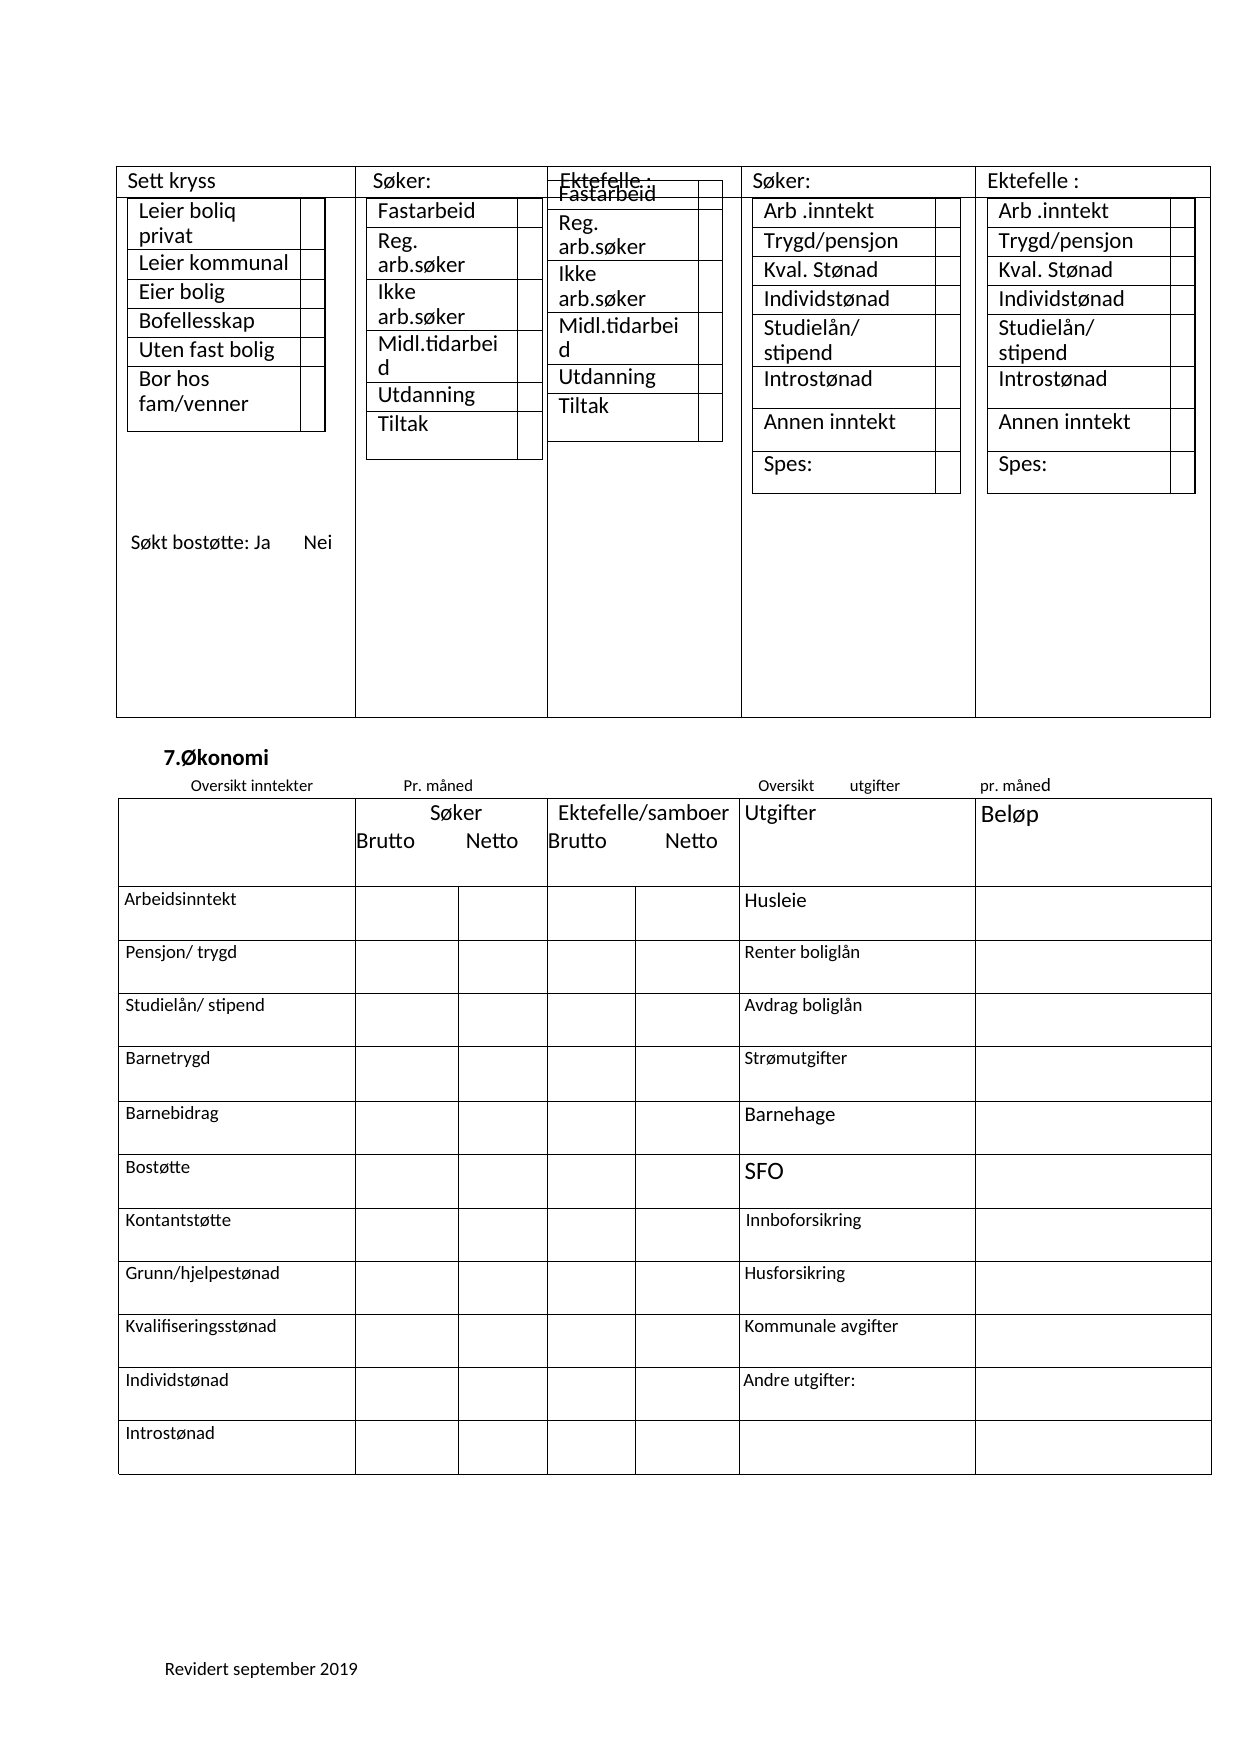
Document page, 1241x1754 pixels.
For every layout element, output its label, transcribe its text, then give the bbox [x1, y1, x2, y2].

table_cell [636, 1209, 739, 1261]
table_cell Andre utgifter: [740, 1368, 975, 1420]
table_cell [636, 1421, 739, 1474]
table_header Utgifter [740, 799, 975, 886]
table_header Ektefelle : [548, 167, 741, 197]
table_cell [356, 941, 458, 993]
table_cell [636, 1262, 739, 1314]
table_cell [356, 1368, 458, 1420]
table_cell [548, 1368, 635, 1420]
table_cell [976, 1102, 1211, 1154]
table_header 5. Arbeid Søker: [356, 167, 547, 197]
table_cell [459, 1315, 547, 1367]
table_cell Barnehage [740, 1102, 975, 1154]
table_cell Studielån/ stipend [119, 994, 355, 1046]
table_cell [636, 1047, 739, 1101]
table_cell Individstønad [119, 1368, 355, 1420]
text 7.Økonomi [163, 743, 1056, 771]
table_cell Kvalifiseringsstønad [119, 1315, 355, 1367]
table_cell [976, 198, 1210, 717]
table_cell Barnebidrag [119, 1102, 355, 1154]
table_header 6. Inntekt Søker: [742, 167, 975, 197]
table_header [119, 799, 355, 886]
table_header Beløp [976, 799, 1211, 886]
table_cell [636, 941, 739, 993]
table_cell [636, 994, 739, 1046]
table_cell [976, 1421, 1211, 1474]
table_cell [548, 1209, 635, 1261]
table_cell [356, 1262, 458, 1314]
table_cell Innboforsikring [740, 1209, 975, 1261]
table_cell Introstønad [119, 1421, 355, 1474]
table_header Ektefelle : [976, 167, 1210, 197]
table_cell [356, 1315, 458, 1367]
table_cell [459, 1047, 547, 1101]
table_cell [548, 1421, 635, 1474]
table_cell [548, 1155, 635, 1207]
table_cell [976, 941, 1211, 993]
table_cell [976, 1315, 1211, 1367]
table_cell Renter boliglån [740, 941, 975, 993]
table_cell [356, 1421, 458, 1474]
table_header Søker Brutto Netto [356, 799, 547, 886]
table_cell Pensjon/ trygd [119, 941, 355, 993]
table_cell [742, 198, 975, 717]
table_cell [356, 198, 547, 717]
table_cell [636, 887, 739, 939]
table_cell [356, 1155, 458, 1207]
table_cell Barnetrygd [119, 1047, 355, 1101]
table_cell [548, 1102, 635, 1154]
table_cell [976, 1047, 1211, 1101]
table_cell Avdrag boliglån [740, 994, 975, 1046]
table_cell [356, 1047, 458, 1101]
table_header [117, 167, 355, 197]
text Oversikt inntekter Pr. måned Oversikt utgifter pr. måned [191, 773, 1056, 796]
table_header Ektefelle/samboer Brutto Netto [548, 799, 739, 886]
table_cell Grunn/hjelpestønad [119, 1262, 355, 1314]
table_cell Strømutgifter [740, 1047, 975, 1101]
table_cell [459, 1102, 547, 1154]
table_cell [636, 1155, 739, 1207]
table_cell [459, 1155, 547, 1207]
table_cell [976, 1155, 1211, 1207]
table_cell [356, 1209, 458, 1261]
table_cell Kontantstøtte [119, 1209, 355, 1261]
table_cell [976, 1368, 1211, 1420]
table_cell [459, 1421, 547, 1474]
table_cell Arbeidsinntekt [119, 887, 355, 939]
table_cell [976, 887, 1211, 939]
table_cell [459, 994, 547, 1046]
table_cell [459, 941, 547, 993]
table_cell [459, 1368, 547, 1420]
table_cell [976, 1209, 1211, 1261]
table_cell [356, 887, 458, 939]
table_cell [976, 1262, 1211, 1314]
table_cell SFO [740, 1155, 975, 1207]
table_cell Husleie [740, 887, 975, 939]
table_cell [548, 1315, 635, 1367]
table_cell Bostøtte [119, 1155, 355, 1207]
table_cell [636, 1368, 739, 1420]
table_cell [548, 994, 635, 1046]
table_cell [459, 1262, 547, 1314]
table_cell [459, 1209, 547, 1261]
table_cell Kommunale avgifter [740, 1315, 975, 1367]
table_cell [548, 198, 741, 717]
table_cell Søkt bostøtte: Ja Nei [117, 198, 355, 717]
table_cell [548, 941, 635, 993]
table_cell [976, 994, 1211, 1046]
table_cell [356, 994, 458, 1046]
table_cell [740, 1421, 975, 1474]
table_cell [356, 1102, 458, 1154]
table_cell [636, 1102, 739, 1154]
table_cell [636, 1315, 739, 1367]
table_cell [548, 887, 635, 939]
table_cell [548, 1047, 635, 1101]
table_cell [459, 887, 547, 939]
table_cell [548, 1262, 635, 1314]
table_cell Husforsikring [740, 1262, 975, 1314]
